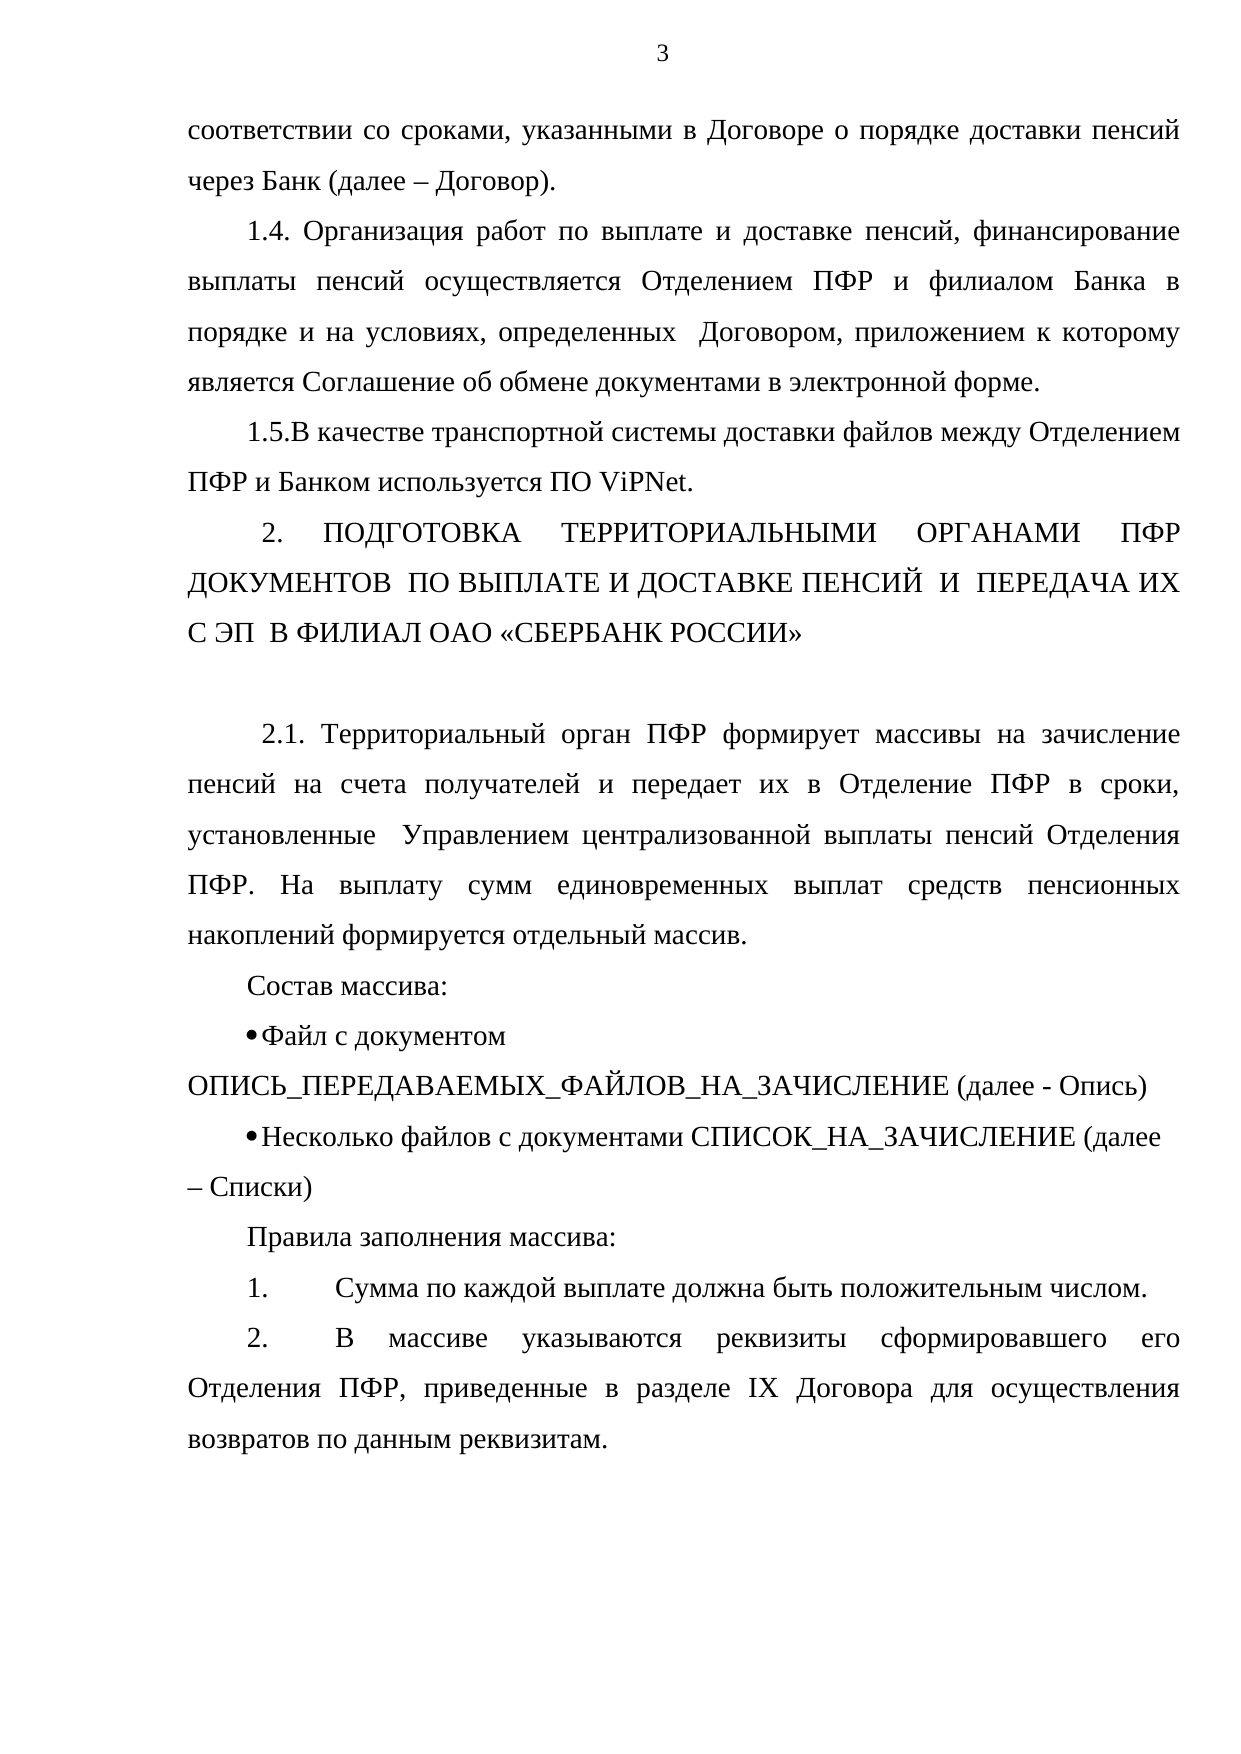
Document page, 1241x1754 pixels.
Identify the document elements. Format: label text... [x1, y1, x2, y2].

list Несколько файлов с документами СПИСОК_НА_ЗАЧИСЛЕНИЕ (далее – Списки) [187, 1119, 1181, 1203]
list Файл с документом ОПИСЬ_ПЕРЕДАВАЕМЫХ_ФАЙЛОВ_НА_ЗАЧИСЛЕНИЕ (далее - Опись) [187, 1018, 1181, 1102]
list Сумма по каждой выплате должна быть положительным числом. [187, 1270, 1181, 1303]
text 1.5.В качестве транспортной системы доставки файлов между Отделением ПФР и Банком используется ПО ViPNet. [187, 414, 1181, 498]
text 1.4. Организация работ по выплате и доставке пенсий, финансирование выплаты пенсий осуществляется Отделением ПФР и филиалом Банка в порядке и на условиях, определенных Договором, приложением к которому является Соглашение об обмене документами в электронной форме. [187, 213, 1181, 397]
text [187, 112, 1181, 196]
text Состав массива: [187, 968, 1181, 1001]
text Правила заполнения массива: [187, 1219, 1181, 1253]
text 2.1. Территориальный орган ПФР формирует массивы на зачисление пенсий на счета получателей и передает их в Отделение ПФР в сроки, установленные Управлением централизованной выплаты пенсий Отделения ПФР. На выплату сумм единовременных выплат средств пенсионных накоплений формируется отдельный массив. [187, 716, 1181, 951]
text 2. ПОДГОТОВКА ТЕРРИТОРИАЛЬНЫМИ ОРГАНАМИ ПФР ДОКУМЕНТОВ ПО ВЫПЛАТЕ И ДОСТАВКЕ ПЕНСИЙ И ПЕРЕДАЧА ИХ С ЭП В ФИЛИАЛ ОАО «СБЕРБАНК РОССИИ» [187, 515, 1181, 649]
list В массиве указываются реквизиты сформировавшего его Отделения ПФР, приведенные в разделе IX Договора для осуществления возвратов по данным реквизитам. [187, 1320, 1181, 1454]
